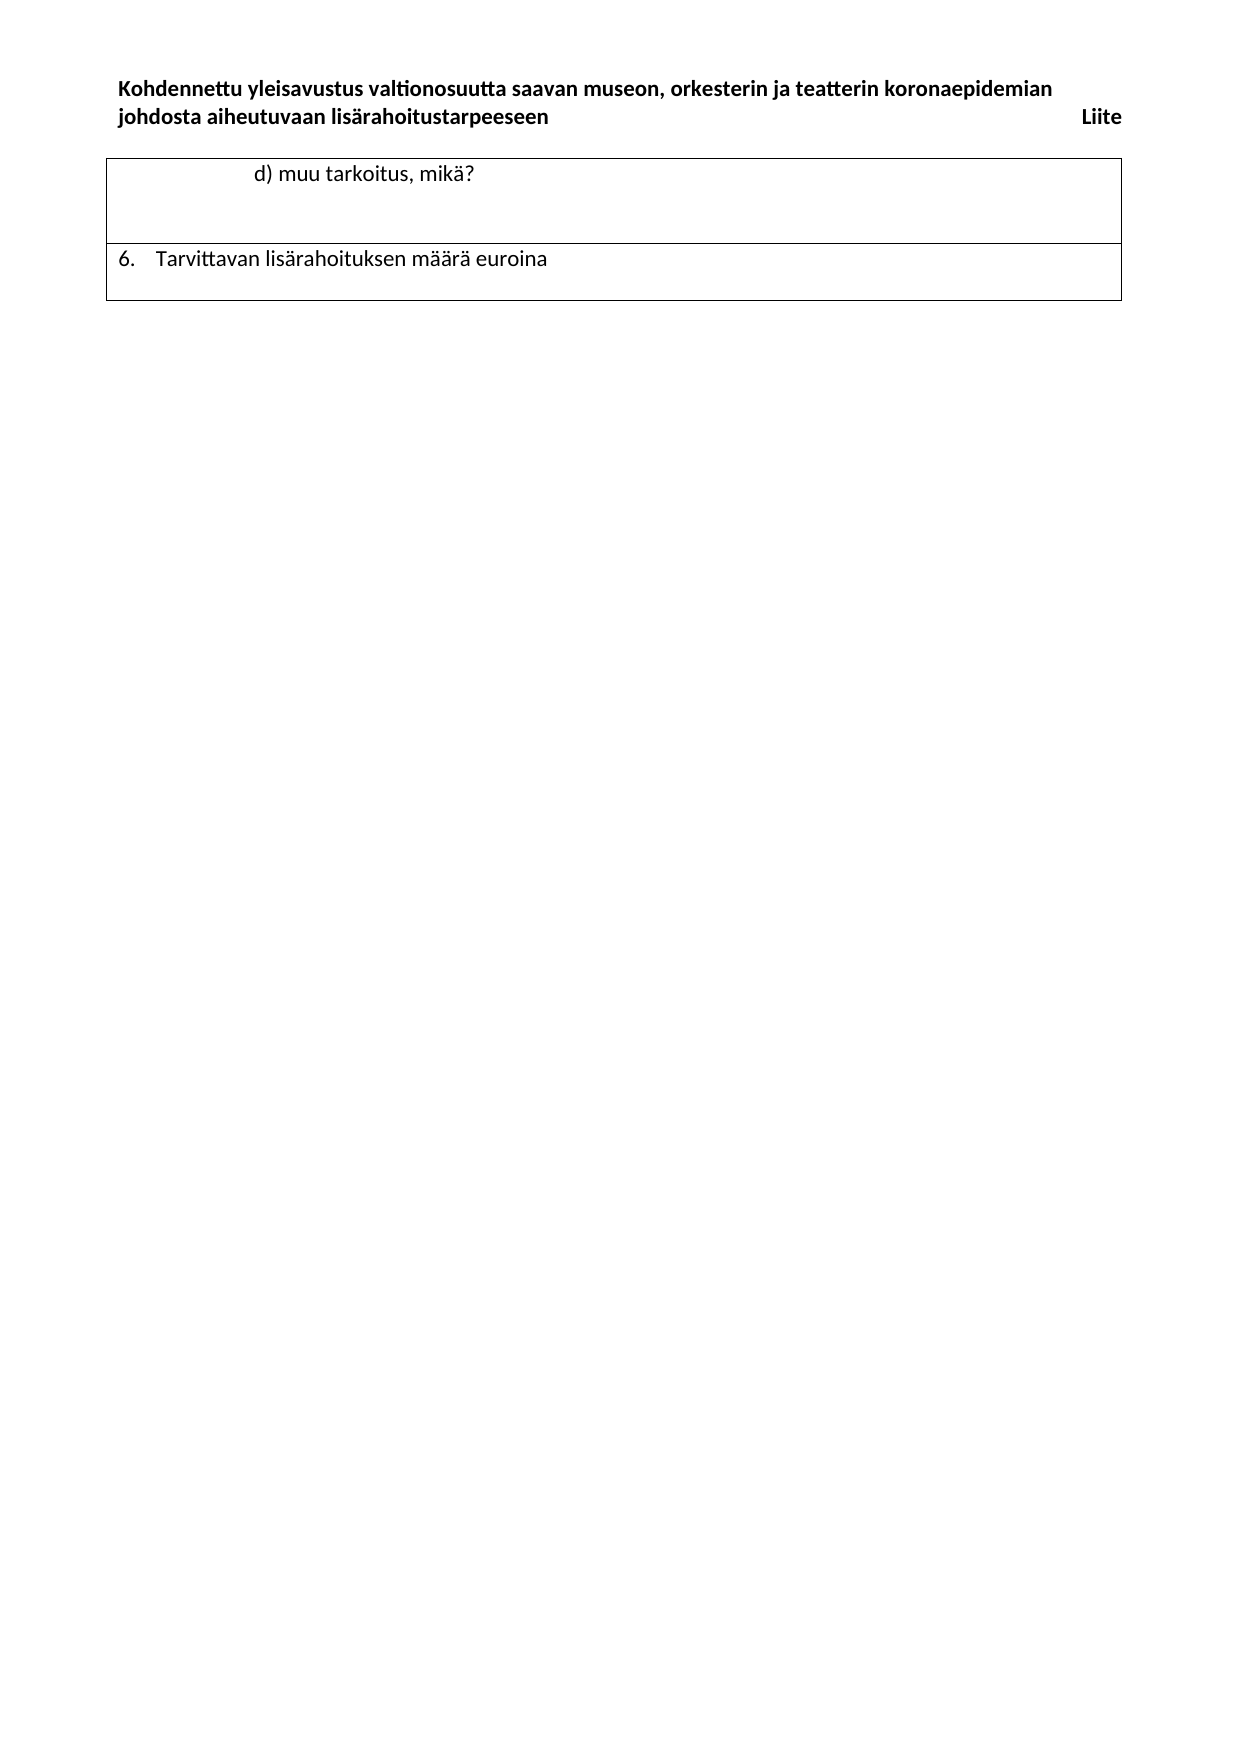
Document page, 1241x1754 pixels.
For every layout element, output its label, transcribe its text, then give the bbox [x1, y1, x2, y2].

table_cell Tarvittavan lisärahoituksen määrä euroina [107, 244, 1121, 300]
table_cell d) muu tarkoitus, mikä? [107, 159, 1121, 243]
